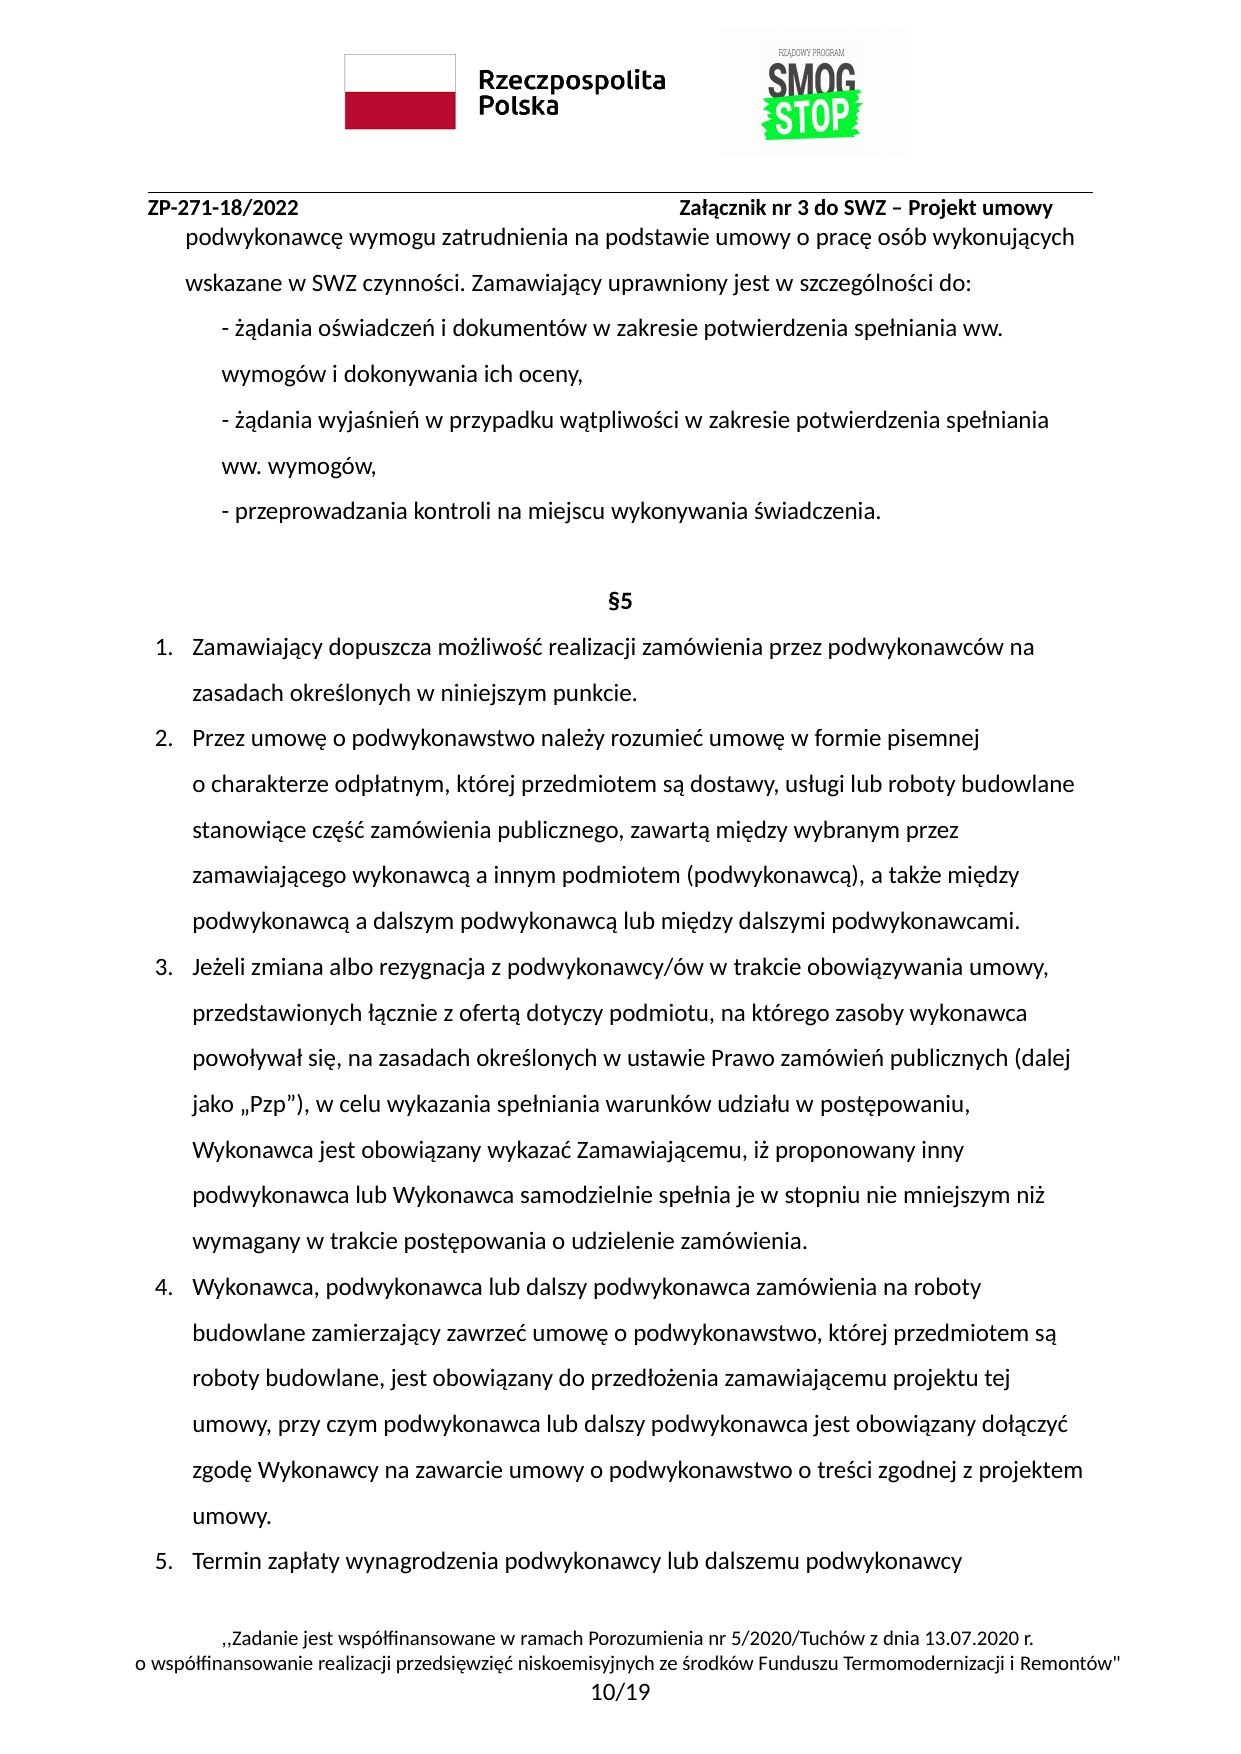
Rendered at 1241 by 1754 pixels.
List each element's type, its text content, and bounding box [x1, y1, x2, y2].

list Przez umowę o podwykonawstwo należy rozumieć umowę w formie pisemnej o charakterze odpłatnym, której przedmiotem są dostawy, usługi lub roboty budowlane stanowiące część zamówienia publicznego, zawartą między wybranym przez zamawiającego wykonawcą a innym podmiotem (podwykonawcą), a także między podwykonawcą a dalszym podwykonawcą lub między dalszymi podwykonawcami. [154, 722, 1093, 936]
picture [320, 29, 689, 153]
list Wykonawca, podwykonawca lub dalszy podwykonawca zamówienia na roboty budowlane zamierzający zawrzeć umowę o podwykonawstwo, której przedmiotem są roboty budowlane, jest obowiązany do przedłożenia zamawiającemu projektu tej umowy, przy czym podwykonawca lub dalszy podwykonawca jest obowiązany dołączyć zgodę Wykonawcy na zawarcie umowy o podwykonawstwo o treści zgodnej z projektem umowy. [154, 1271, 1093, 1530]
picture [719, 29, 912, 155]
text - żądania wyjaśnień w przypadku wątpliwości w zakresie potwierdzenia spełniania ww. wymogów, [221, 404, 1093, 480]
list Zamawiający dopuszcza możliwość realizacji zamówienia przez podwykonawców na zasadach określonych w niniejszym punkcie. [154, 631, 1093, 707]
list Jeżeli zmiana albo rezygnacja z podwykonawcy/ów w trakcie obowiązywania umowy, przedstawionych łącznie z ofertą dotyczy podmiotu, na którego zasoby wykonawca powoływał się, na zasadach określonych w ustawie Prawo zamówień publicznych (dalej jako „Pzp”), w celu wykazania spełniania warunków udziału w postępowaniu, Wykonawca jest obowiązany wykazać Zamawiającemu, iż proponowany inny podwykonawca lub Wykonawca samodzielnie spełnia je w stopniu nie mniejszym niż wymagany w trakcie postępowania o udzielenie zamówienia. [154, 951, 1093, 1256]
text §5 [148, 585, 1093, 616]
text - żądania oświadczeń i dokumentów w zakresie potwierdzenia spełniania ww. wymogów i dokonywania ich oceny, [221, 313, 1093, 389]
text - przeprowadzania kontroli na miejscu wykonywania świadczenia. [221, 496, 1093, 526]
